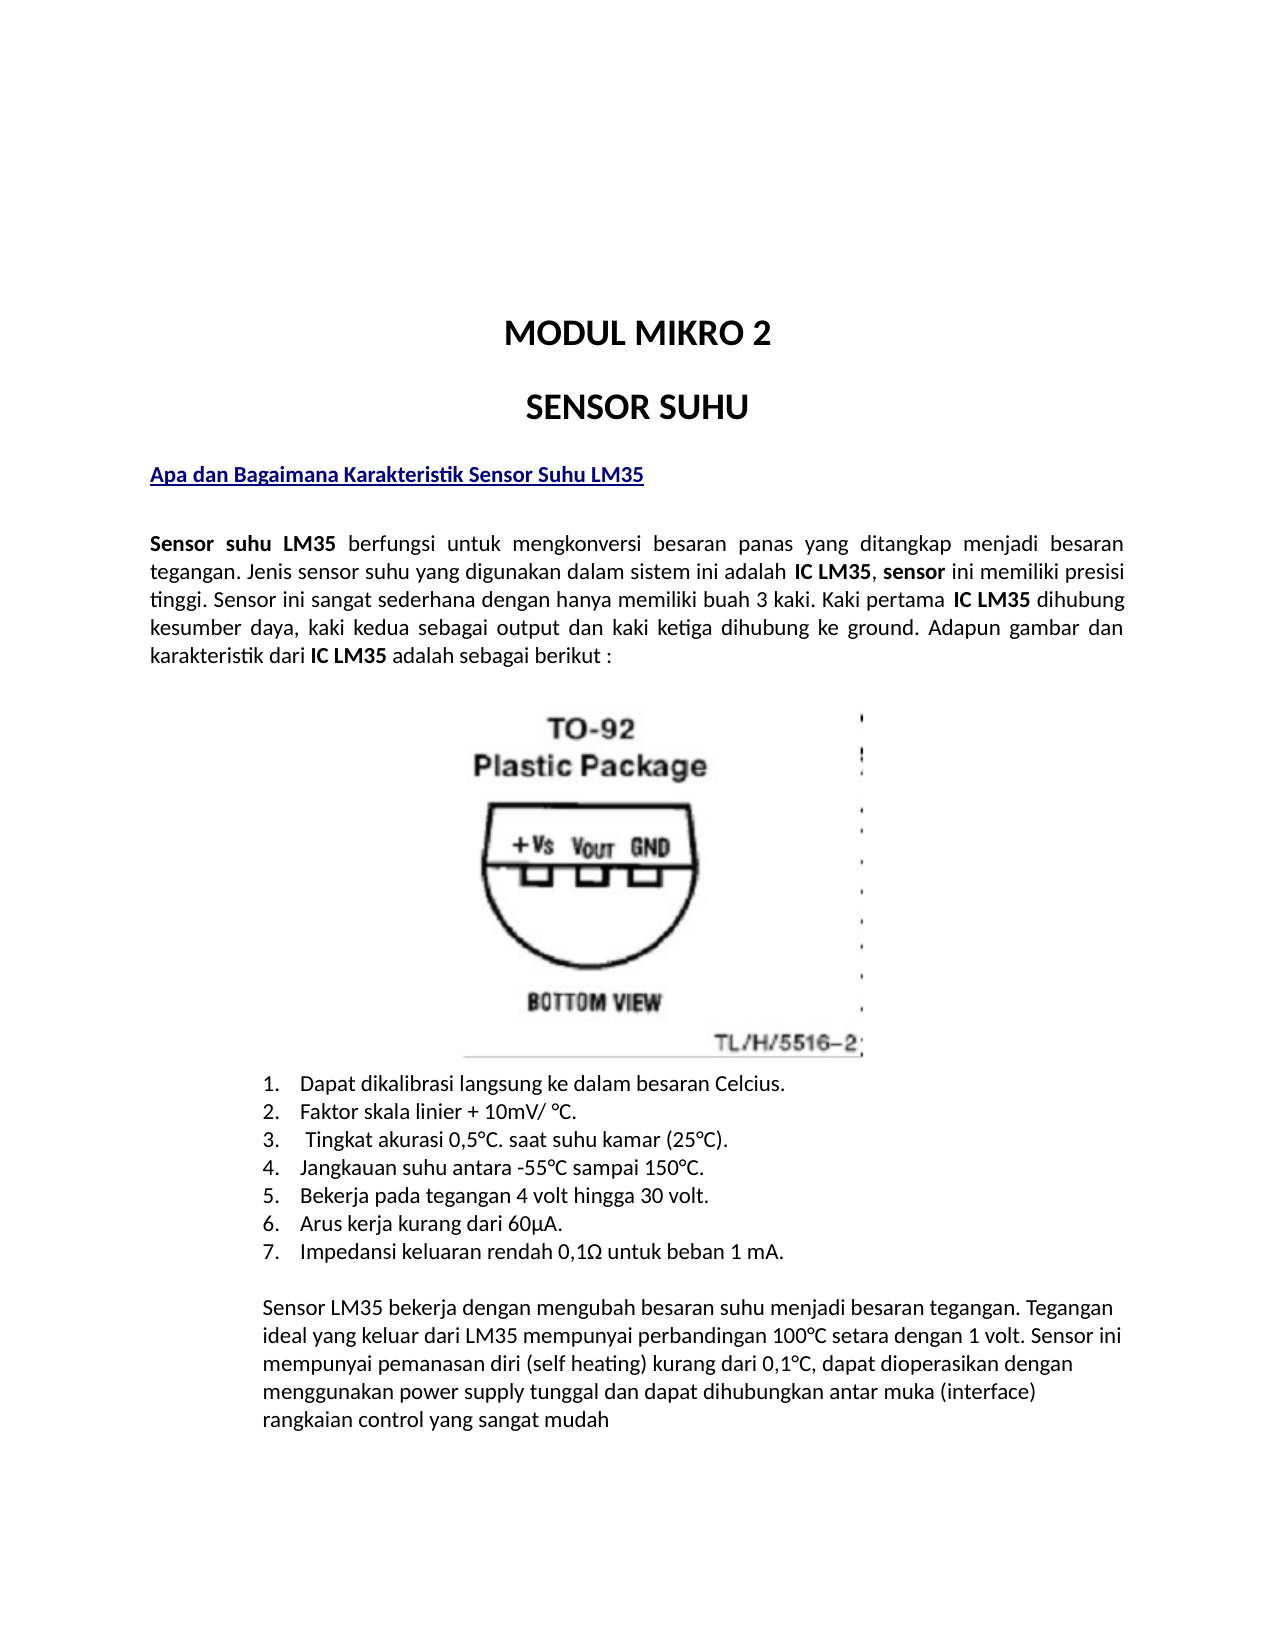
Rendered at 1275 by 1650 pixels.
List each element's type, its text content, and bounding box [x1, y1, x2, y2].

list Faktor skala linier + 10mV/ °C. [262, 1097, 1125, 1125]
list Arus kerja kurang dari 60µA. [262, 1209, 1125, 1237]
text Sensor LM35 bekerja dengan mengubah besaran suhu menjadi besaran tegangan. Tegangan ideal yang keluar dari LM35 mempunyai perbandingan 100°C setara dengan 1 volt. Sensor ini mempunyai pemanasan diri (self heating) kurang dari 0,1°C, dapat dioperasikan dengan menggunakan power supply tunggal dan dapat dihubungkan antar muka (interface) rangkaian control yang sangat mudah [262, 1293, 1125, 1433]
list Jangkauan suhu antara -55°C sampai 150°C. [262, 1153, 1125, 1181]
text MODUL MIKRO 2 [150, 309, 1125, 355]
list Bekerja pada tegangan 4 volt hingga 30 volt. [262, 1181, 1125, 1209]
list Apa dan Bagaimana Karakteristik Sensor Suhu LM35 [150, 460, 1125, 488]
text Sensor suhu LM35 berfungsi untuk mengkonversi besaran panas yang ditangkap menjadi besaran tegangan. Jenis sensor suhu yang digunakan dalam sistem ini adalah IC LM35, sensor ini memiliki presisi tinggi. Sensor ini sangat sederhana dengan hanya memiliki buah 3 kaki. Kaki pertama IC LM35 dihubung kesumber daya, kaki kedua sebagai output dan kaki ketiga dihubung ke ground. Adapun gambar dan karakteristik dari IC LM35 adalah sebagai berikut : [150, 529, 1125, 669]
text SENSOR SUHU [150, 383, 1125, 428]
list Tingkat akurasi 0,5°C. saat suhu kamar (25°C). [262, 1125, 1125, 1153]
list Impedansi keluaran rendah 0,1Ω untuk beban 1 mA. [262, 1237, 1125, 1265]
picture [455, 709, 864, 1069]
